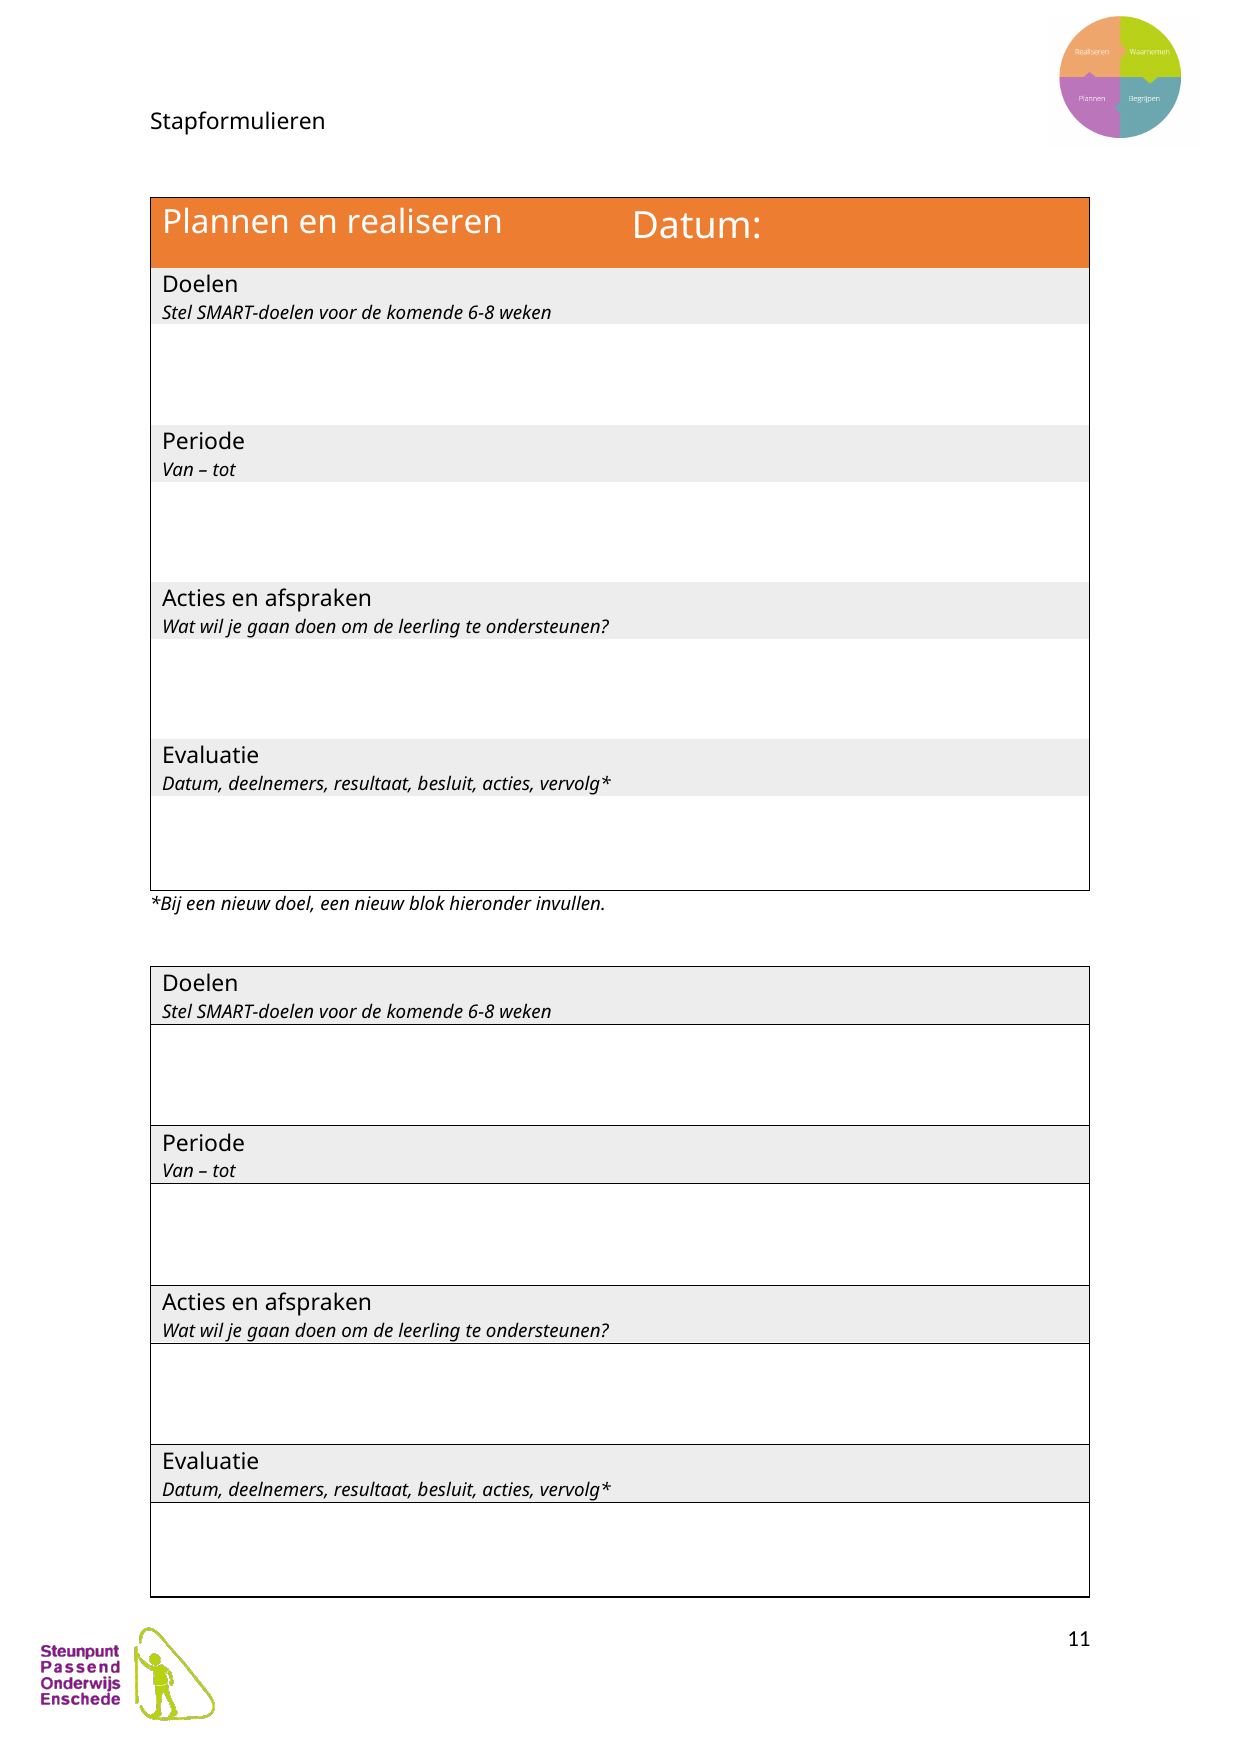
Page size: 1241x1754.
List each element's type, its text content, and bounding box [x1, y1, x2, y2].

picture [30, 1621, 221, 1727]
table_cell Evaluatie Datum, deelnemers, resultaat, besluit, acties, vervolg* [151, 739, 1089, 796]
table_cell [151, 1344, 1089, 1444]
table_cell [151, 482, 1089, 582]
table_cell Acties en afspraken Wat wil je gaan doen om de leerling te ondersteunen? [151, 1286, 1089, 1342]
table_header Doelen Stel SMART-doelen voor de komende 6-8 weken [151, 967, 1089, 1024]
table_cell [151, 1184, 1089, 1285]
table_cell Doelen Stel SMART-doelen voor de komende 6-8 weken [151, 268, 1089, 324]
table_cell [151, 325, 1089, 425]
table_cell Acties en afspraken Wat wil je gaan doen om de leerling te ondersteunen? [151, 582, 1089, 639]
table_cell [151, 1503, 1089, 1596]
table_cell Periode Van – tot [151, 425, 1089, 482]
table_header Datum: [620, 198, 1089, 268]
table_header Plannen en realiseren [151, 198, 620, 268]
table_cell Periode Van – tot [151, 1126, 1089, 1183]
text *Bij een nieuw doel, een nieuw blok hieronder invullen. [150, 891, 1090, 916]
table_cell [151, 1025, 1089, 1125]
table_cell [151, 796, 1089, 890]
picture [1045, 11, 1202, 146]
table_cell Evaluatie Datum, deelnemers, resultaat, besluit, acties, vervolg* [151, 1445, 1089, 1502]
table_cell [151, 639, 1089, 739]
